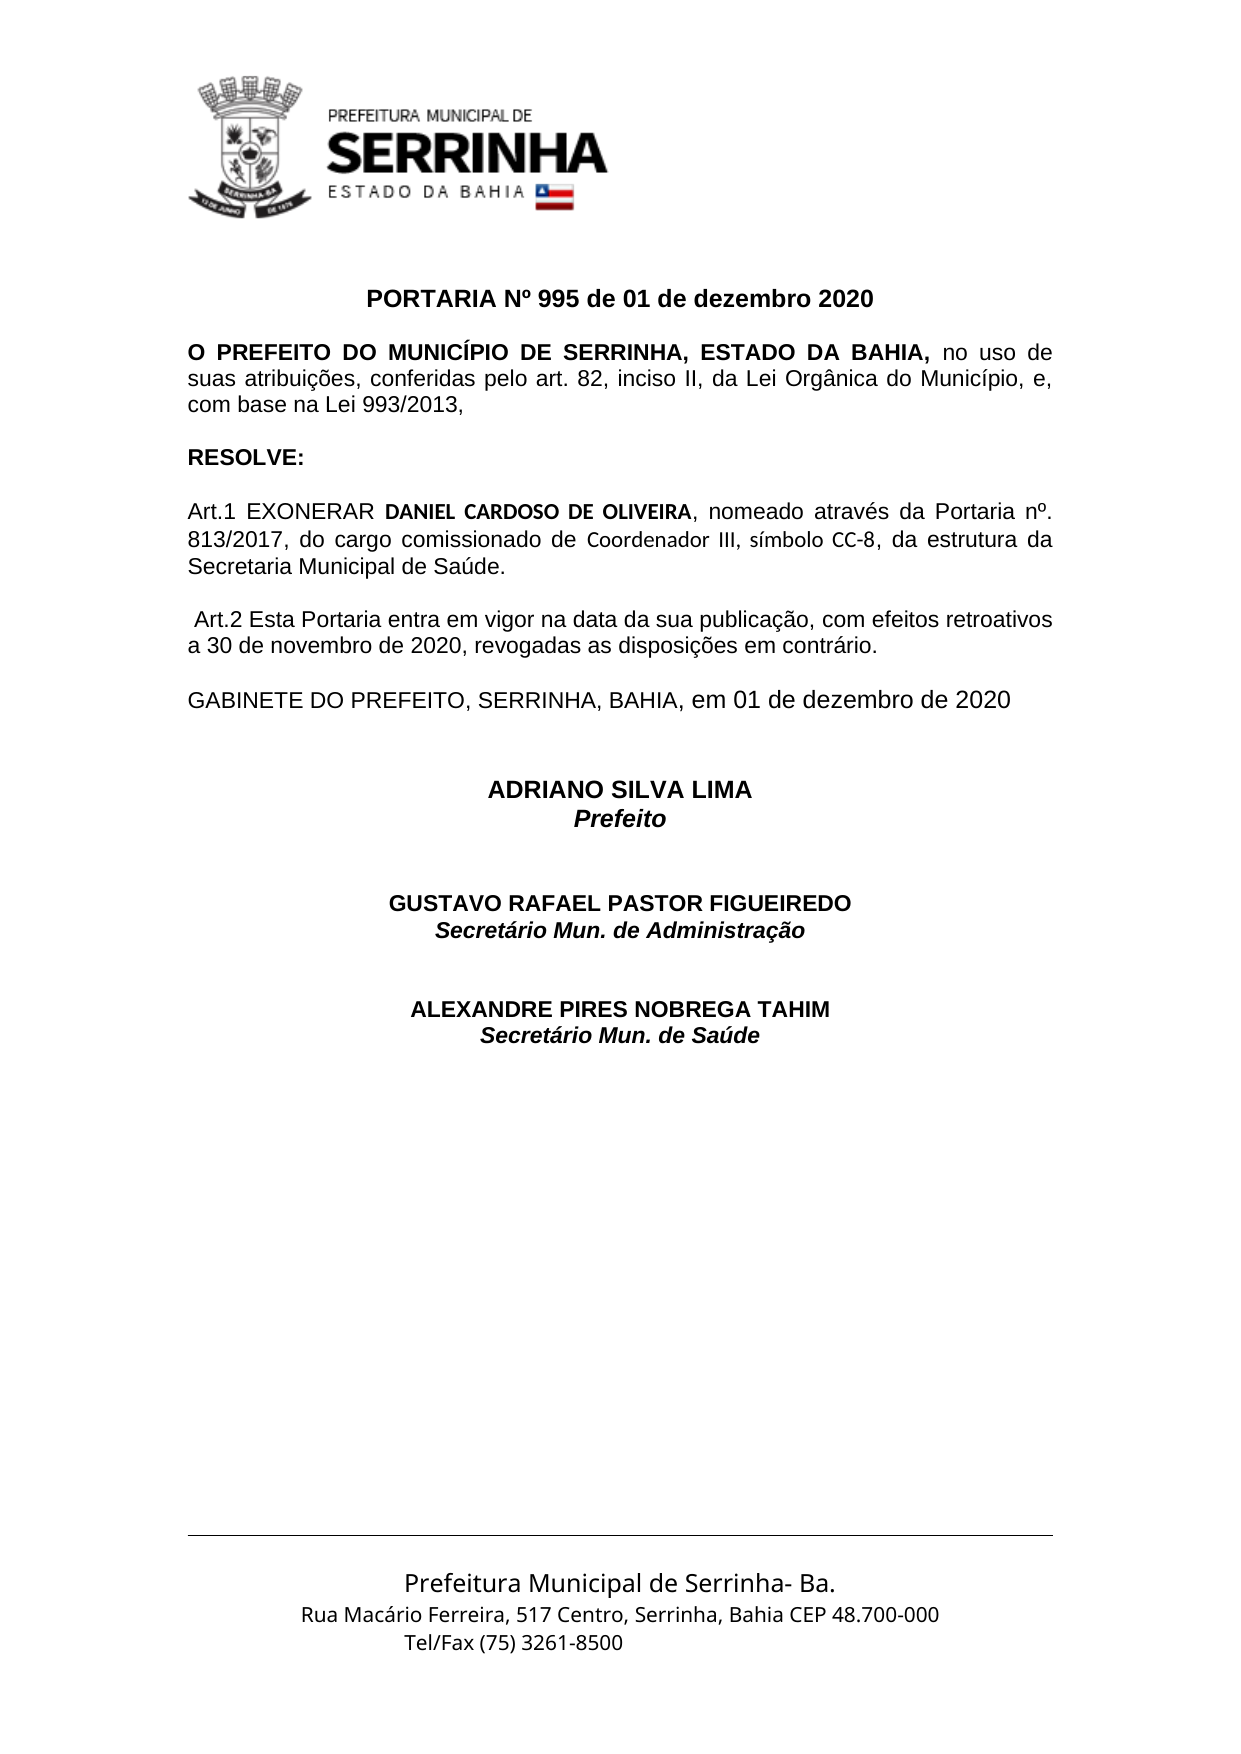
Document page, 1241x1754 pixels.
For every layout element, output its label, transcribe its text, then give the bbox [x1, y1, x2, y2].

text GUSTAVO RAFAEL PASTOR FIGUEIREDO [187, 890, 1053, 917]
text Secretário Mun. de Administração [187, 917, 1053, 943]
text O PREFEITO DO MUNICÍPIO DE SERRINHA, ESTADO DA BAHIA, no uso de suas atribuições, conferidas pelo art. 82, inciso II, da Lei Orgânica do Município, e, com base na Lei 993/2013, [187, 339, 1053, 418]
text GABINETE DO PREFEITO, SERRINHA, BAHIA, em 01 de dezembro de 2020 [187, 685, 1053, 713]
picture [187, 73, 609, 222]
text PORTARIA Nº 995 de 01 de dezembro 2020 [187, 284, 1053, 312]
text Art.2 Esta Portaria entra em vigor na data da sua publicação, com efeitos retroativos a 30 de novembro de 2020, revogadas as disposições em contrário. [187, 606, 1053, 658]
text RESOLVE: [187, 444, 1053, 471]
text ADRIANO SILVA LIMA [187, 775, 1053, 804]
text Art.1 EXONERAR DANIEL CARDOSO DE OLIVEIRA, nomeado através da Portaria nº. 813/2017, do cargo comissionado de Coordenador III, símbolo CC-8, da estrutura da Secretaria Municipal de Saúde. [187, 497, 1053, 579]
text Prefeito [187, 804, 1053, 833]
text ALEXANDRE PIRES NOBREGA TAHIM [187, 996, 1053, 1022]
text Secretário Mun. de Saúde [187, 1022, 1053, 1048]
